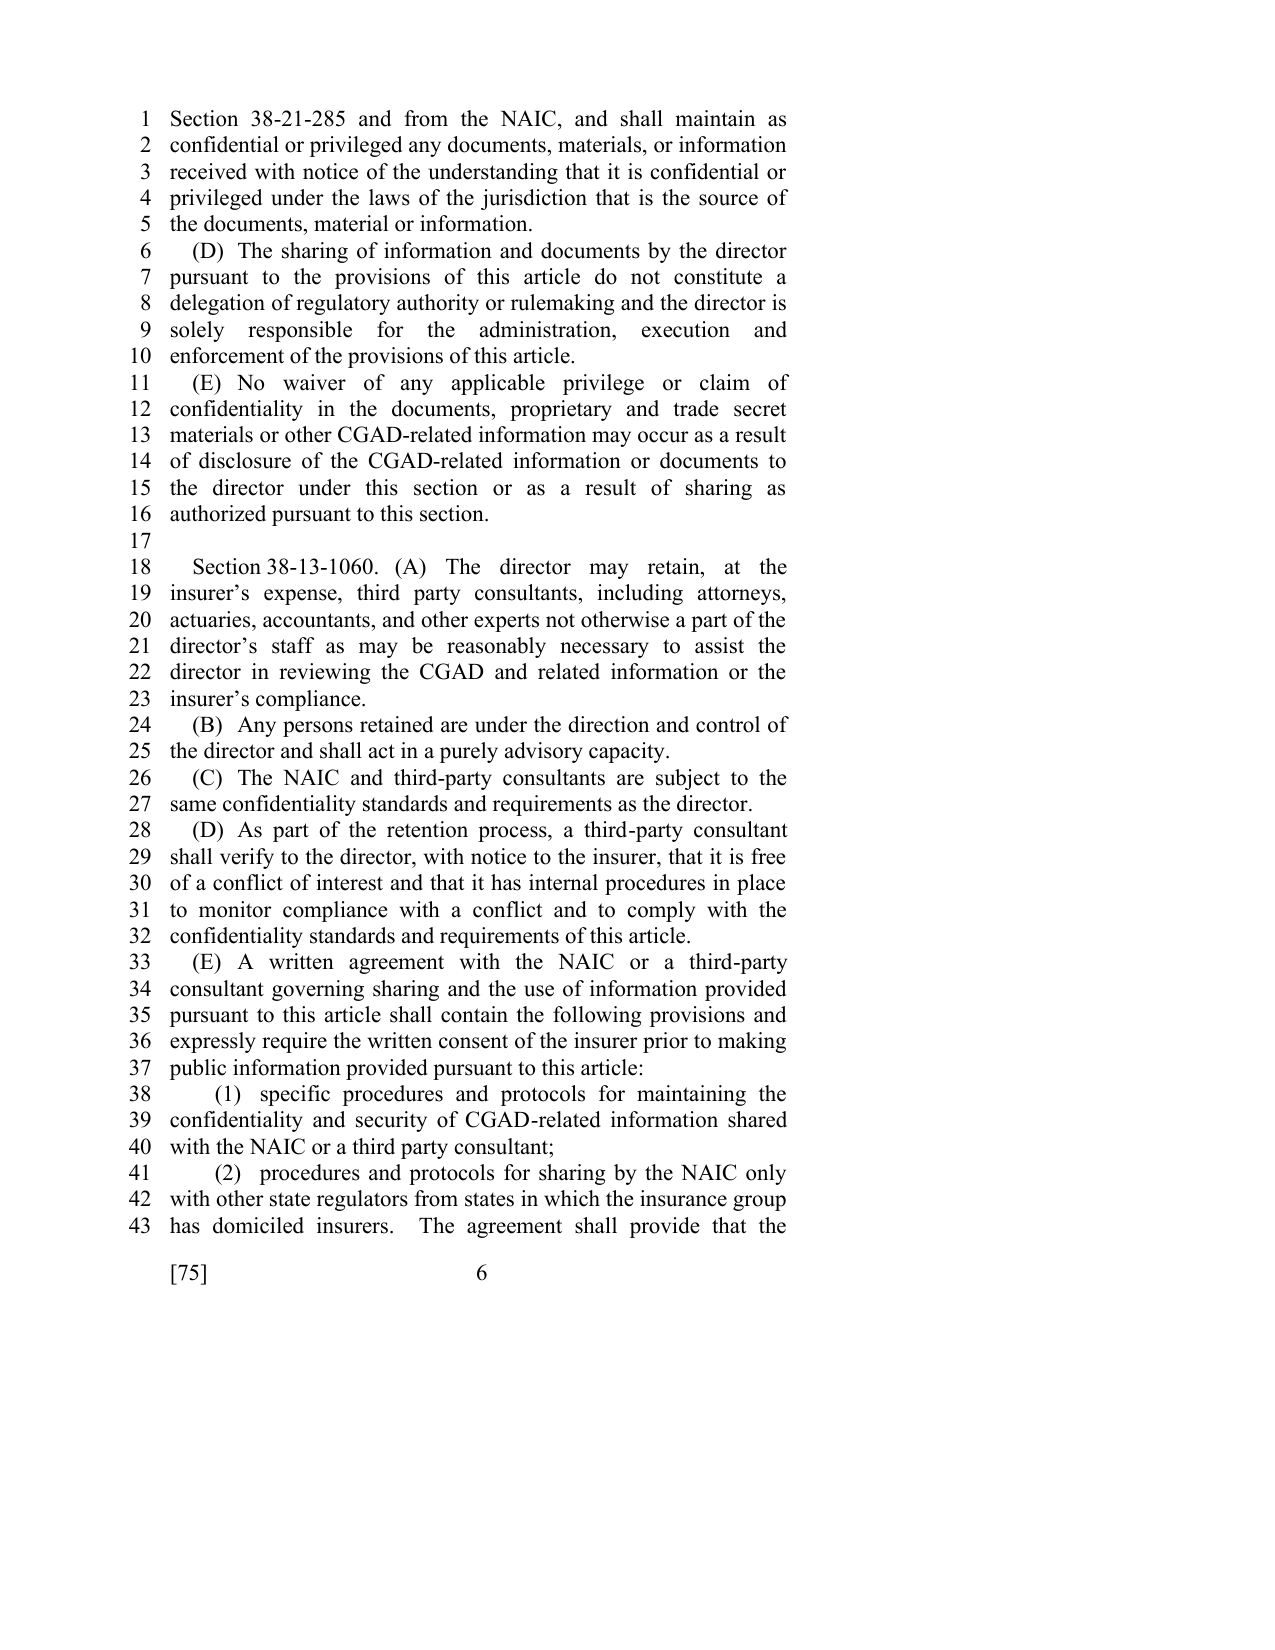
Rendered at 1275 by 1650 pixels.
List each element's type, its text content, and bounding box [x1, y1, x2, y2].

text (E) A written agreement with the NAIC or a third-party consultant governing sharing and the use of information provided pursuant to this article shall contain the following provisions and expressly require the written consent of the insurer prior to making public information provided pursuant to this article: [169, 948, 787, 1080]
text (1) specific procedures and protocols for maintaining the confidentiality and security of CGAD-related information shared with the NAIC or a third party consultant; [169, 1080, 787, 1159]
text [169, 105, 787, 237]
text Section 38-13-1060. (A) The director may retain, at the insurer’s expense, third party consultants, including attorneys, actuaries, accountants, and other experts not otherwise a part of the director’s staff as may be reasonably necessary to assist the director in reviewing the CGAD and related information or the insurer’s compliance. [169, 553, 787, 711]
text (E) No waiver of any applicable privilege or claim of confidentiality in the documents, proprietary and trade secret materials or other CGAD-related information may occur as a result of disclosure of the CGAD-related information or documents to the director under this section or as a result of sharing as authorized pursuant to this section. [169, 368, 787, 527]
text (D) As part of the retention process, a third-party consultant shall verify to the director, with notice to the insurer, that it is free of a conflict of interest and that it has internal procedures in place to monitor compliance with a conflict and to comply with the confidentiality standards and requirements of this article. [169, 817, 787, 948]
text (C) The NAIC and third-party consultants are subject to the same confidentiality standards and requirements as the director. [169, 764, 787, 817]
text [169, 1159, 787, 1238]
text (D) The sharing of information and documents by the director pursuant to the provisions of this article do not constitute a delegation of regulatory authority or rulemaking and the director is solely responsible for the administration, execution and enforcement of the provisions of this article. [169, 237, 787, 368]
text (B) Any persons retained are under the direction and control of the director and shall act in a purely advisory capacity. [169, 711, 787, 764]
